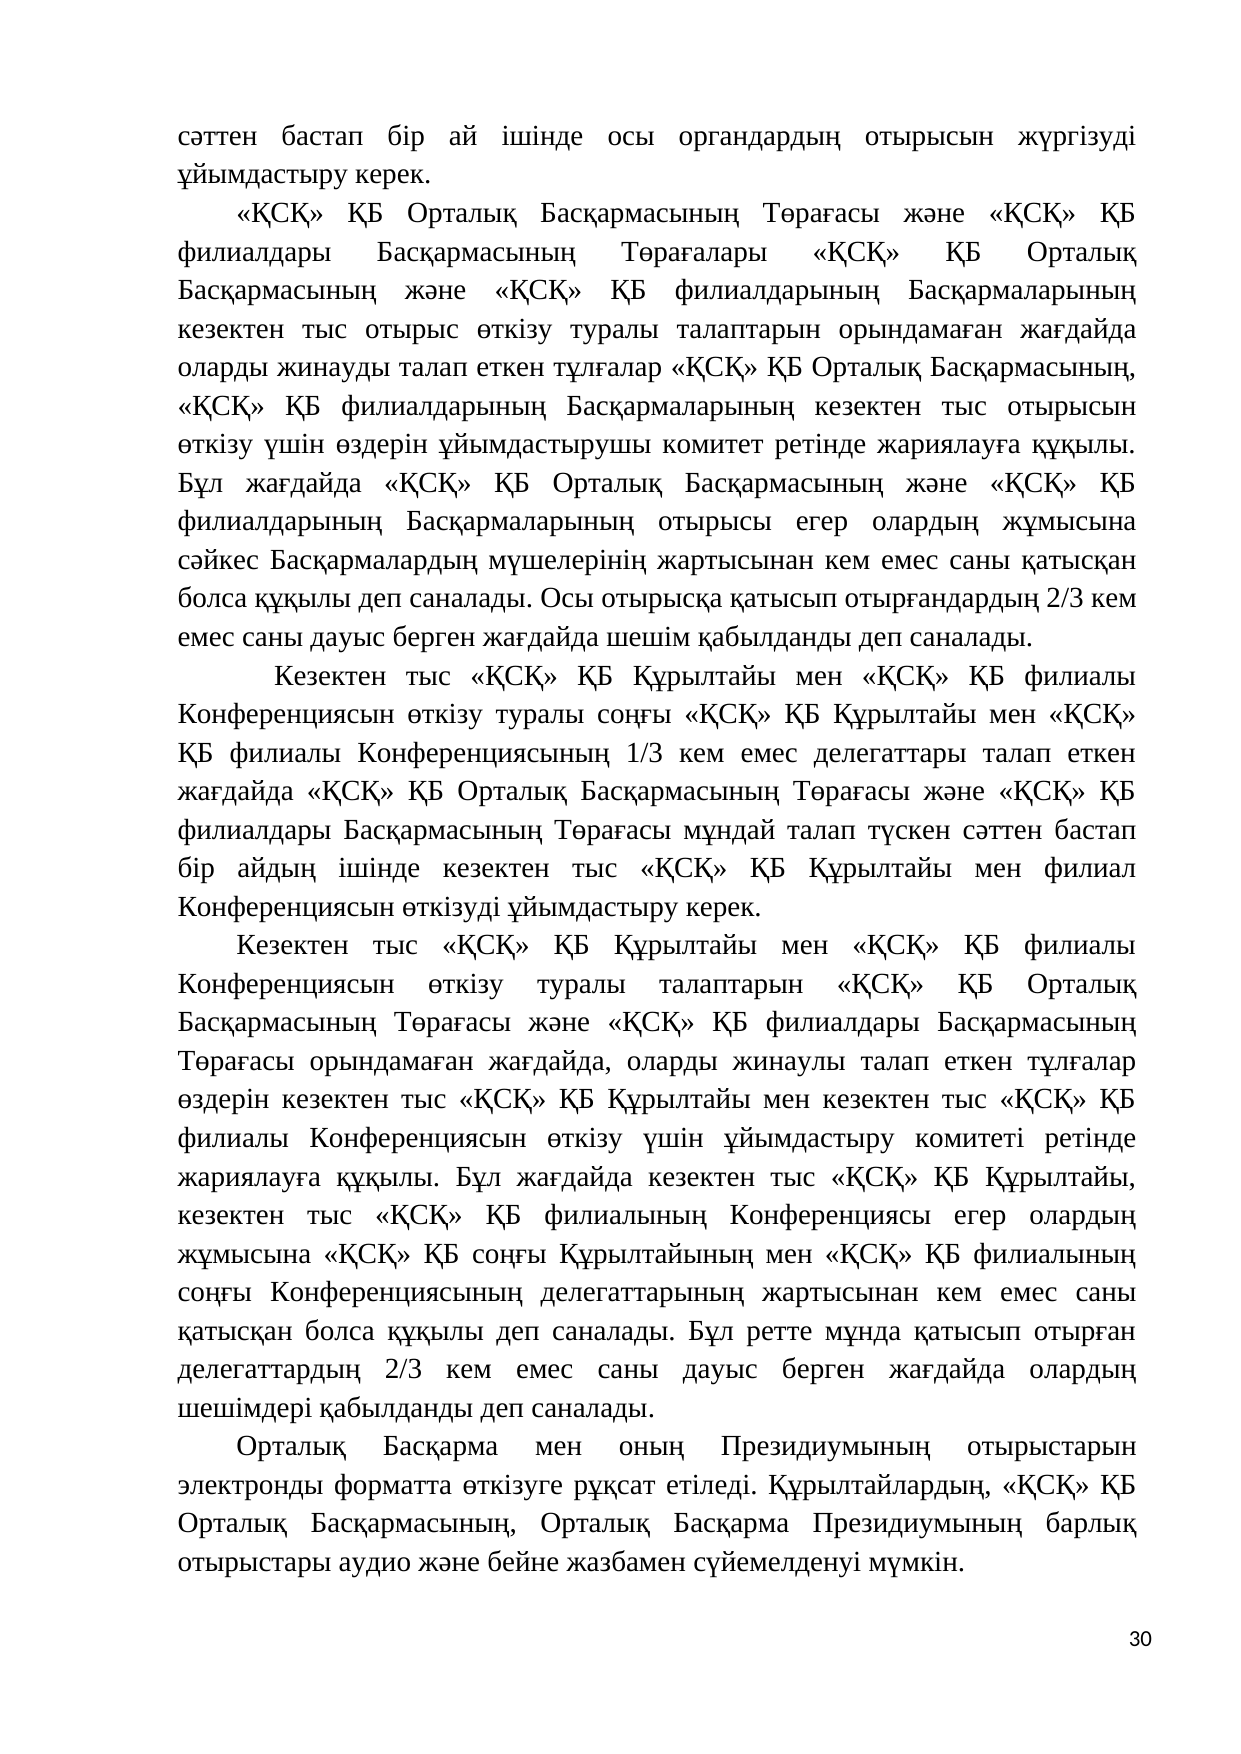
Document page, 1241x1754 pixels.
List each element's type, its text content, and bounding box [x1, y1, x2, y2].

text Кезектен тыс «ҚСҚ» ҚБ Құрылтайы мен «ҚСҚ» ҚБ филиалы Конференциясын өткізу туралы талаптарын «ҚСҚ» ҚБ Орталық Басқармасының Төрағасы және «ҚСҚ» ҚБ филиалдары Басқармасының Төрағасы орындамаған жағдайда, оларды жинаулы талап еткен тұлғалар өздерін кезектен тыс «ҚСҚ» ҚБ Құрылтайы мен кезектен тыс «ҚСҚ» ҚБ филиалы Конференциясын өткізу үшін ұйымдастыру комитеті ретінде жариялауға құқылы. Бұл жағдайда кезектен тыс «ҚСҚ» ҚБ Құрылтайы, кезектен тыс «ҚСҚ» ҚБ филиалының Конференциясы егер олардың жұмысына «ҚСҚ» ҚБ соңғы Құрылтайының мен «ҚСҚ» ҚБ филиалының соңғы Конференциясының делегаттарының жартысынан кем емес саны қатысқан болса құқылы деп саналады. Бұл ретте мұнда қатысып отырған делегаттардың 2/3 кем емес саны дауыс берген жағдайда олардың шешімдері қабылданды деп саналады. [177, 927, 1137, 1423]
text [177, 118, 1137, 190]
text «ҚСҚ» ҚБ Орталық Басқармасының Төрағасы және «ҚСҚ» ҚБ филиалдары Басқармасының Төрағалары «ҚСҚ» ҚБ Орталық Басқармасының және «ҚСҚ» ҚБ филиалдарының Басқармаларының кезектен тыс отырыс өткізу туралы талаптарын орындамаған жағдайда оларды жинауды талап еткен тұлғалар «ҚСҚ» ҚБ Орталық Басқармасының, «ҚСҚ» ҚБ филиалдарының Басқармаларының кезектен тыс отырысын өткізу үшін өздерін ұйымдастырушы комитет ретінде жариялауға құқылы. Бұл жағдайда «ҚСҚ» ҚБ Орталық Басқармасының және «ҚСҚ» ҚБ филиалдарының Басқармаларының отырысы егер олардың жұмысына сәйкес Басқармалардың мүшелерінің жартысынан кем емес саны қатысқан болса құқылы деп саналады. Осы отырысқа қатысып отырғандардың 2/3 кем емес саны дауыс берген жағдайда шешім қабылданды деп саналады. [177, 195, 1137, 653]
text Орталық Басқарма мен оның Президиумының отырыстарын электронды форматта өткізуге рұқсат етіледі. Құрылтайлардың, «ҚСҚ» ҚБ Орталық Басқармасының, Орталық Басқарма Президиумының барлық отырыстары аудио және бейне жазбамен сүйемелденуі мүмкін. [177, 1428, 1137, 1578]
text Кезектен тыс «ҚСҚ» ҚБ Құрылтайы мен «ҚСҚ» ҚБ филиалы Конференциясын өткізу туралы соңғы «ҚСҚ» ҚБ Құрылтайы мен «ҚСҚ» ҚБ филиалы Конференциясының 1/3 кем емес делегаттары талап еткен жағдайда «ҚСҚ» ҚБ Орталық Басқармасының Төрағасы және «ҚСҚ» ҚБ филиалдары Басқармасының Төрағасы мұндай талап түскен сәттен бастап бір айдың ішінде кезектен тыс «ҚСҚ» ҚБ Құрылтайы мен филиал Конференциясын өткізуді ұйымдастыру керек. [177, 658, 1137, 922]
